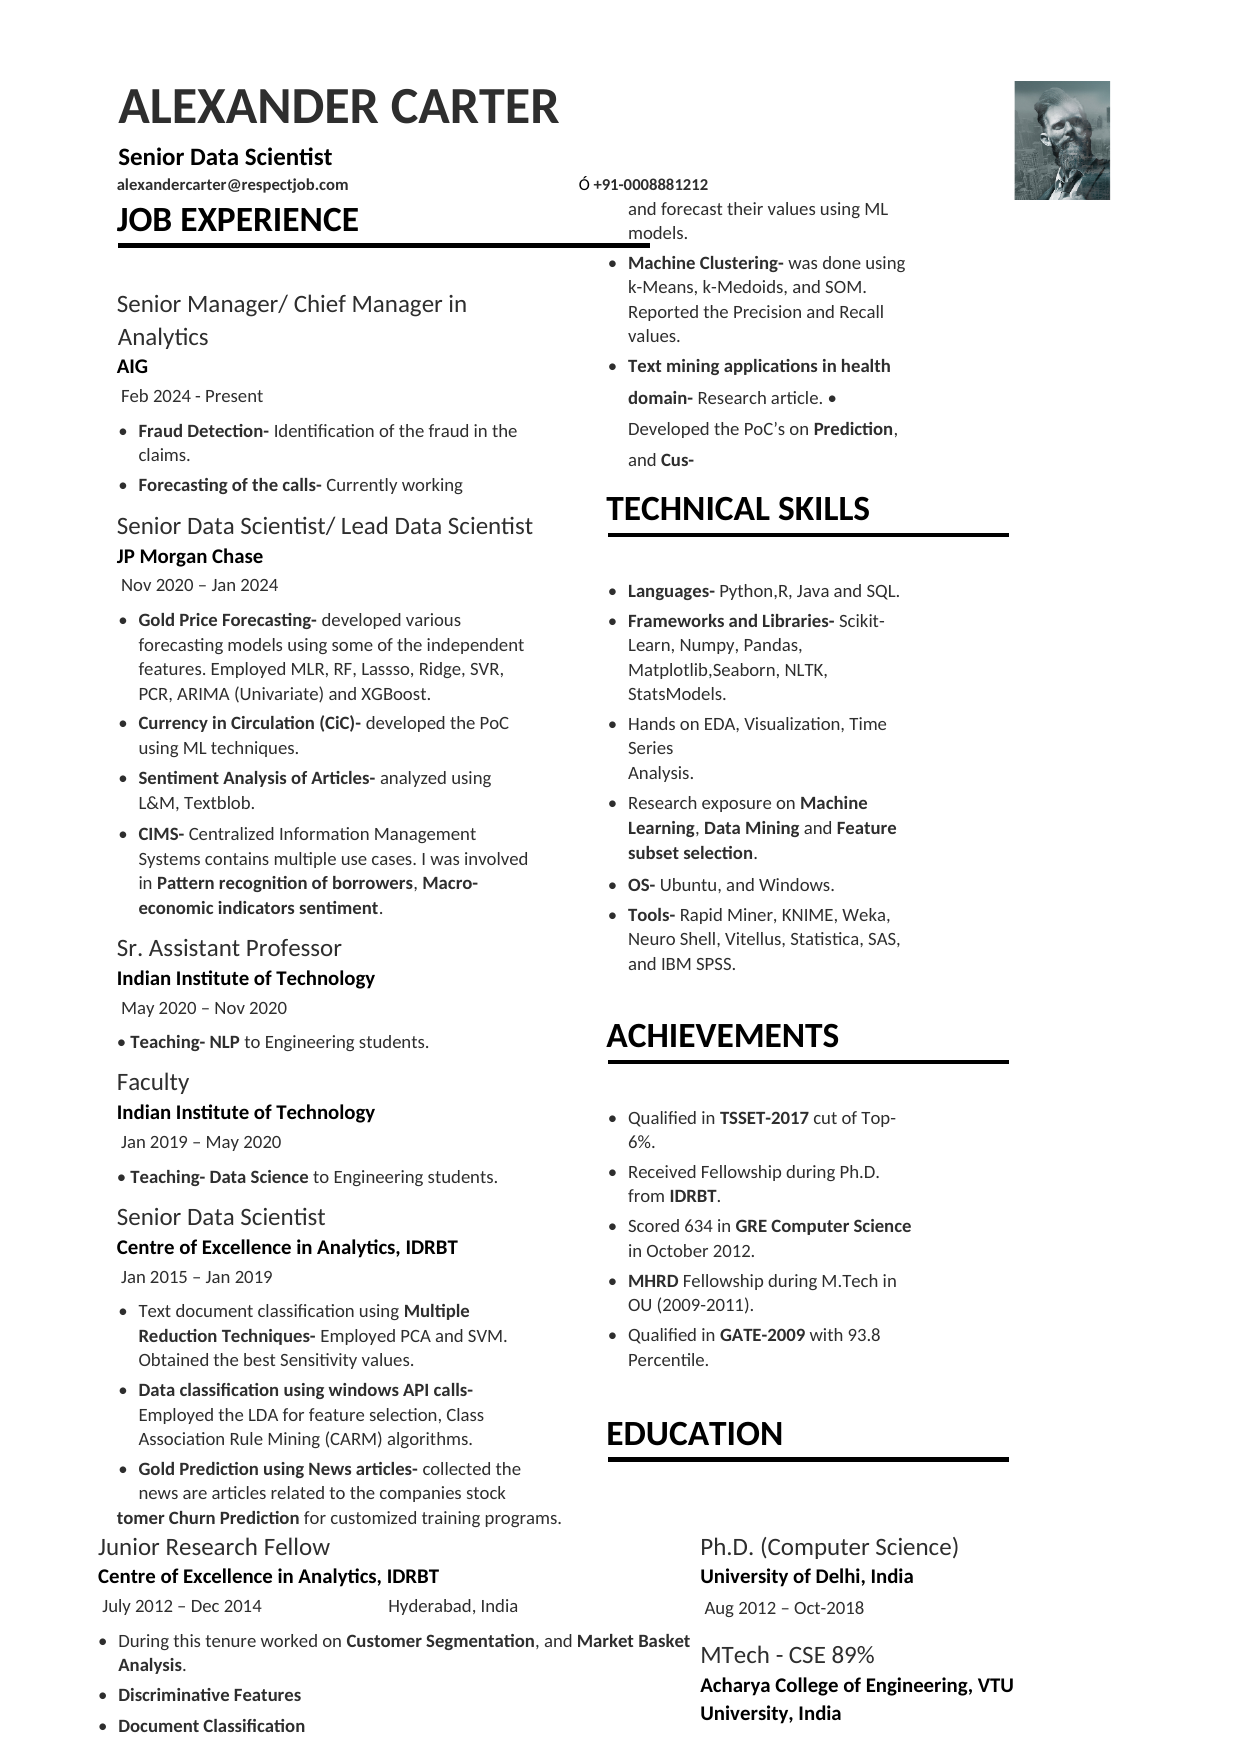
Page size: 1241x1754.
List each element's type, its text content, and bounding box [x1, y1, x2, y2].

list Gold Price Forecasting- developed various forecasting models using some of the independent features. Employed MLR, RF, Lassso, Ridge, SVR, PCR, ARIMA (Univariate) and XGBoost. [118, 608, 534, 704]
text alexandercarter@respectjob.com Ó +91-0008881212 [117, 174, 921, 195]
subtitle AIG [117, 354, 534, 379]
text • Teaching- Data Science to Engineering students. [117, 1165, 534, 1188]
list CIMS- Centralized Information Management Systems contains multiple use cases. I was involved in Pattern recognition of borrowers, Macro-economic indicators sentiment. [118, 823, 534, 919]
text Senior Data Scientist [118, 141, 921, 172]
list Research exposure on Machine Learning, Data Mining and Feature subset selection. [608, 791, 921, 864]
text Analysis. [628, 761, 921, 784]
text Jan 2019 – May 2020 [117, 1130, 534, 1153]
list Qualified in GATE-2009 with 93.8 Percentile. [608, 1323, 921, 1371]
subtitle Senior Data Scientist/ Lead Data Scientist [117, 510, 534, 540]
subtitle Indian Institute of Technology [117, 1099, 534, 1125]
list Data classification using windows API calls- Employed the LDA for feature selection, Class Association Rule Mining (CARM) algorithms. [118, 1378, 534, 1450]
table_header Ph.D. (Computer Science) University of Delhi, India Aug 2012 – Oct-2018 MTech - CSE 89% Acharya College of Engineering, VTU University, India [700, 1531, 1098, 1739]
list Sentiment Analysis of Articles- analyzed using L&M, Textblob. [118, 766, 534, 814]
subtitle ACHIEVEMENTS [606, 1013, 921, 1056]
text May 2020 – Nov 2020 [117, 996, 534, 1019]
list Text mining applications in health domain- Research article. • Developed the PoC’s on Prediction, and Cus- [608, 354, 921, 471]
text • Teaching- NLP to Engineering students. [117, 1030, 534, 1053]
table_header Junior Research Fellow Centre of Excellence in Analytics, IDRBT July 2012 – Dec 2014 Hyderabad, India During this tenure worked on Customer Segmentation, and Market Basket Analysis. Discriminative Features Document Classification [98, 1531, 700, 1739]
list Hands on EDA, Visualization, Time Series [608, 712, 921, 759]
text Nov 2020 – Jan 2024 [117, 574, 534, 597]
subtitle JOB EXPERIENCE [117, 197, 534, 240]
subtitle Sr. Assistant Professor [117, 932, 534, 963]
text Jan 2015 – Jan 2019 [117, 1265, 534, 1288]
subtitle Centre of Excellence in Analytics, IDRBT [117, 1234, 534, 1259]
list Currency in Circulation (CiC)- developed the PoC using ML techniques. [118, 712, 534, 759]
list Forecasting of the calls- Currently working [118, 473, 534, 496]
list Machine Clustering- was done using k-Means, k-Medoids, and SOM. Reported the Precision and Recall values. [608, 251, 921, 347]
list Qualified in TSSET-2017 cut of Top-6%. [608, 1106, 921, 1153]
list Scored 634 in GRE Computer Science in October 2012. [608, 1214, 921, 1262]
picture [1014, 81, 1111, 200]
list Gold Prediction using News articles- collected the news are articles related to the companies stock and forecast their values using ML models. [118, 1457, 534, 1504]
text ALEXANDER CARTER [118, 73, 921, 136]
subtitle JP Morgan Chase [117, 543, 534, 568]
list Languages- Python,R, Java and SQL. [608, 579, 921, 602]
list Tools- Rapid Miner, KNIME, Weka, Neuro Shell, Vitellus, Statistica, SAS, and IBM SPSS. [608, 903, 921, 975]
list MHRD Fellowship during M.Tech in OU (2009-2011). [608, 1269, 921, 1316]
subtitle Faculty [117, 1067, 534, 1097]
list Text document classification using Multiple Reduction Techniques- Employed PCA and SVM. Obtained the best Sensitivity values. [118, 1299, 534, 1371]
text Feb 2024 - Present [117, 384, 534, 407]
list Gold Prediction using News articles- collected the news are articles related to the companies stock and forecast their values using ML models. [608, 197, 921, 244]
list OS- Ubuntu, and Windows. [608, 873, 921, 896]
list Received Fellowship during Ph.D. from IDRBT. [608, 1160, 921, 1208]
subtitle EDUCATION [606, 1411, 921, 1454]
text tomer Churn Prediction for customized training programs. [117, 1506, 921, 1529]
list Fraud Detection- Identification of the fraud in the claims. [118, 419, 534, 467]
subtitle Senior Data Scientist [117, 1201, 534, 1232]
subtitle TECHNICAL SKILLS [606, 486, 921, 529]
list Frameworks and Libraries- Scikit-Learn, Numpy, Pandas, Matplotlib,Seaborn, NLTK, StatsModels. [608, 609, 921, 705]
subtitle Senior Manager/ Chief Manager in Analytics [117, 288, 534, 351]
subtitle Indian Institute of Technology [117, 965, 534, 990]
